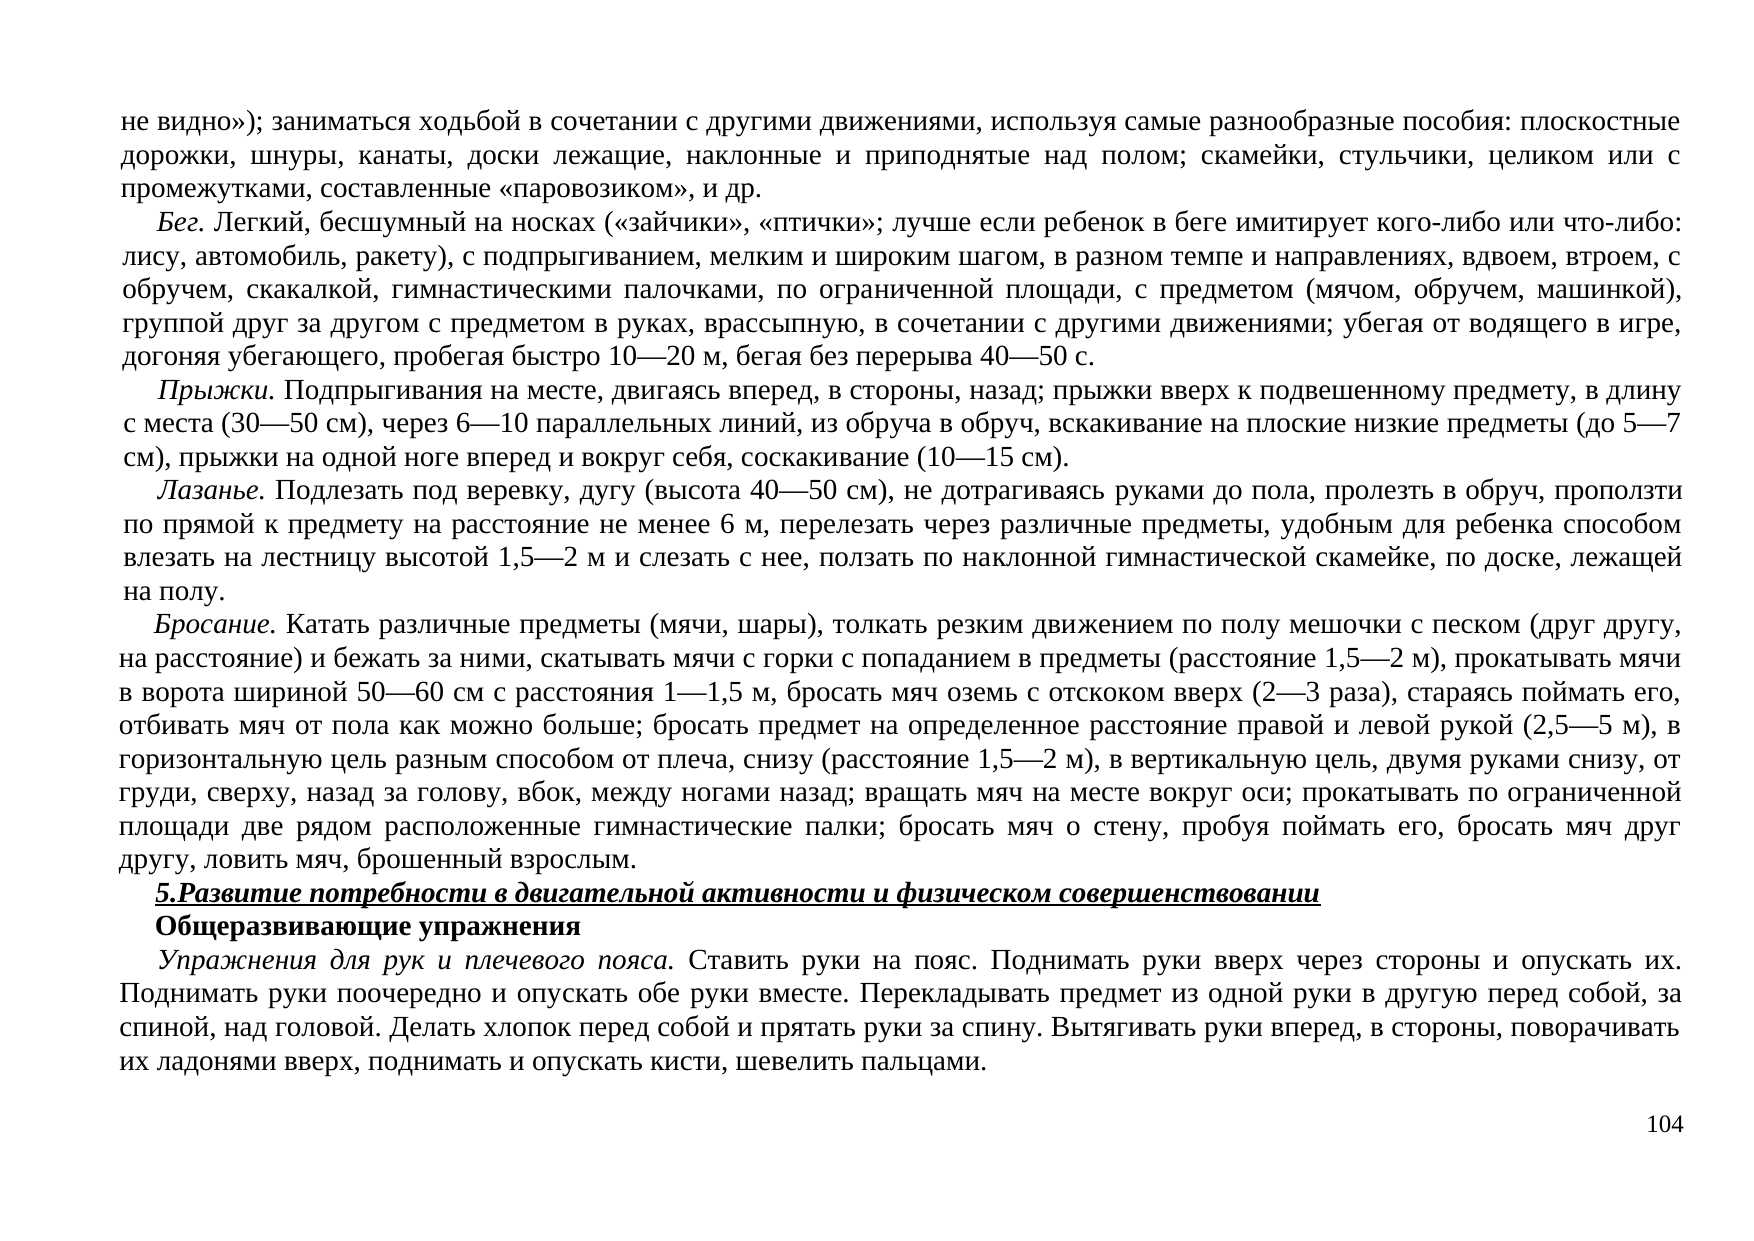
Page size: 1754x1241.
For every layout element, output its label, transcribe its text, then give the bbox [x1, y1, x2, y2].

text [121, 103, 1683, 204]
text Лазанье. Подлезать под веревку, дугу (высота 40—50 см), не дотрагиваясь руками до пола, пролезть в обруч, проползти по прямой к предмету на расстояние не менее 6 м, перелезать через различные предметы, удобным для ребенка способом влезать на лестницу высотой 1,5—2 м и слезать с нее, ползать по наклонной гимнастической скамейке, по доске, лежащей на полу. [123, 472, 1683, 607]
text Бросание. Катать различные предметы (мячи, шары), толкать резким движением по полу мешочки с песком (друг другу, на расстояние) и бежать за ними, скатывать мячи с горки с попаданием в предметы (расстояние 1,5—2 м), прокатывать мячи в ворота шириной 50—60 см с расстояния 1—1,5 м, бросать мяч оземь с отскоком вверх (2—3 раза), стараясь поймать его, отбивать мяч от пола как можно больше; бросать предмет на определенное расстояние правой и левой рукой (2,5—5 м), в горизонтальную цель разным способом от плеча, снизу (расстояние 1,5—2 м), в вертикальную цель, двумя руками снизу, от груди, сверху, назад за голову, вбок, между ногами назад; вращать мяч на месте вокруг оси; прокатывать по ограниченной площади две рядом расположенные гимнастические палки; бросать мяч о стену, пробуя поймать его, бросать мяч друг другу, ловить мяч, брошенный взрослым. [119, 607, 1683, 875]
text Упражнения для рук и плечевого пояса. Ставить руки на пояс. Поднимать руки вверх через стороны и опускать их. Поднимать руки поочередно и опускать обе руки вместе. Перекладывать предмет из одной руки в другую перед собой, за спиной, над головой. Делать хлопок перед собой и прятать руки за спину. Вытягивать руки вперед, в стороны, поворачивать их ладонями вверх, поднимать и опускать кисти, шевелить пальцами. [119, 942, 1683, 1076]
text Прыжки. Подпрыгивания на месте, двигаясь вперед, в стороны, назад; прыжки вверх к подвешенному предмету, в длину с места (30—50 см), через 6—10 параллельных линий, из обруча в обруч, вскакивание на плоские низкие предметы (до 5—7 см), прыжки на одной ноге вперед и вокруг себя, соскакивание (10—15 см). [123, 372, 1683, 472]
text Общеразвивающие упражнения [154, 908, 1683, 942]
text Бег. Легкий, бесшумный на носках («зайчики», «птички»; лучше если ребенок в беге имитирует кого-либо или что-либо: лису, автомобиль, ракету), с подпрыгиванием, мелким и широким шагом, в разном темпе и направлениях, вдвоем, втроем, с обручем, скакалкой, гимнастическими палочками, по ограниченной площади, с предметом (мячом, обручем, машинкой), группой друг за другом с предметом в руках, врассыпную, в сочетании с другими движениями; убегая от водящего в игре, догоняя убегающего, пробегая быстро 10—20 м, бегая без перерыва 40—50 с. [122, 204, 1683, 372]
text 5.Развитие потребности в двигательной активности и физическом совершенствовании [155, 875, 1683, 908]
